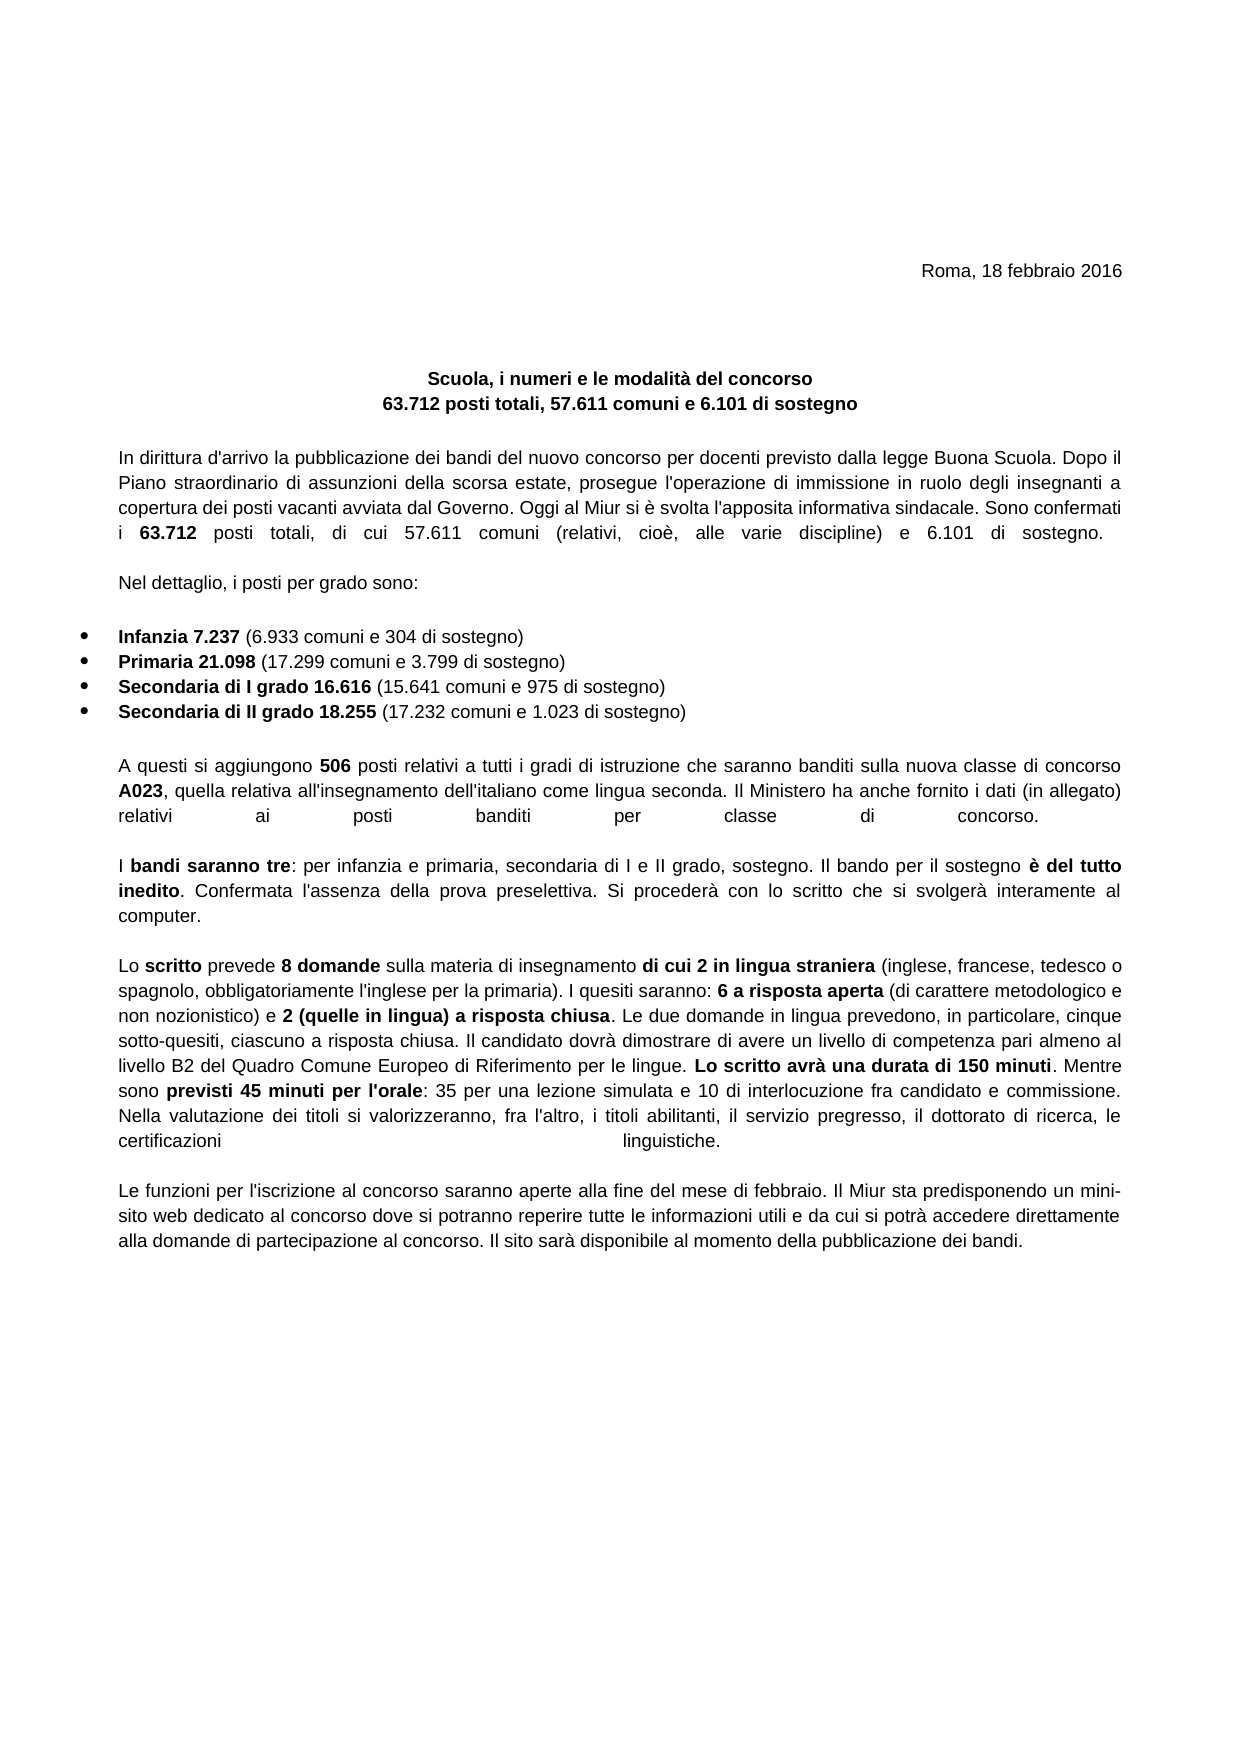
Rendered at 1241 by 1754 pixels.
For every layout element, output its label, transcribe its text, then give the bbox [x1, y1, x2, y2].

list Primaria 21.098 (17.299 comuni e 3.799 di sostegno) [81, 648, 1122, 673]
text A questi si aggiungono 506 posti relativi a tutti i gradi di istruzione che saranno banditi sulla nuova classe di concorso A023, quella relativa all'insegnamento dell'italiano come lingua seconda. Il Ministero ha anche fornito i dati (in allegato) relativi ai posti banditi per classe di concorso. I bandi saranno tre: per infanzia e primaria, secondaria di I e II grado, sostegno. Il bando per il sostegno è del tutto inedito. Confermata l'assenza della prova preselettiva. Si procederà con lo scritto che si svolgerà interamente al computer. Lo scritto prevede 8 domande sulla materia di insegnamento di cui 2 in lingua straniera (inglese, francese, tedesco o spagnolo, obbligatoriamente l'inglese per la primaria). I quesiti saranno: 6 a risposta aperta (di carattere metodologico e non nozionistico) e 2 (quelle in lingua) a risposta chiusa. Le due domande in lingua prevedono, in particolare, cinque sotto-quesiti, ciascuno a risposta chiusa. Il candidato dovrà dimostrare di avere un livello di competenza pari almeno al livello B2 del Quadro Comune Europeo di Riferimento per le lingue. Lo scritto avrà una durata di 150 minuti. Mentre sono previsti 45 minuti per l'orale: 35 per una lezione simulata e 10 di interlocuzione fra candidato e commissione. Nella valutazione dei titoli si valorizzeranno, fra l'altro, i titoli abilitanti, il servizio pregresso, il dottorato di ricerca, le certificazioni linguistiche. Le funzioni per l'iscrizione al concorso saranno aperte alla fine del mese di febbraio. Il Miur sta predisponendo un mini-sito web dedicato al concorso dove si potranno reperire tutte le informazioni utili e da cui si potrà accedere direttamente alla domande di partecipazione al concorso. Il sito sarà disponibile al momento della pubblicazione dei bandi. [118, 752, 1122, 1252]
list Secondaria di II grado 18.255 (17.232 comuni e 1.023 di sostegno) [81, 698, 1122, 723]
list Secondaria di I grado 16.616 (15.641 comuni e 975 di sostegno) [81, 673, 1122, 698]
text Roma, 18 febbraio 2016 [118, 256, 1122, 281]
text Scuola, i numeri e le modalità del concorso 63.712 posti totali, 57.611 comuni e 6.101 di sostegno [118, 364, 1122, 414]
list Infanzia 7.237 (6.933 comuni e 304 di sostegno) [81, 623, 1122, 648]
text In dirittura d'arrivo la pubblicazione dei bandi del nuovo concorso per docenti previsto dalla legge Buona Scuola. Dopo il Piano straordinario di assunzioni della scorsa estate, prosegue l'operazione di immissione in ruolo degli insegnanti a copertura dei posti vacanti avviata dal Governo. Oggi al Miur si è svolta l'apposita informativa sindacale. Sono confermati i 63.712 posti totali, di cui 57.611 comuni (relativi, cioè, alle varie discipline) e 6.101 di sostegno. Nel dettaglio, i posti per grado sono: [118, 443, 1122, 593]
